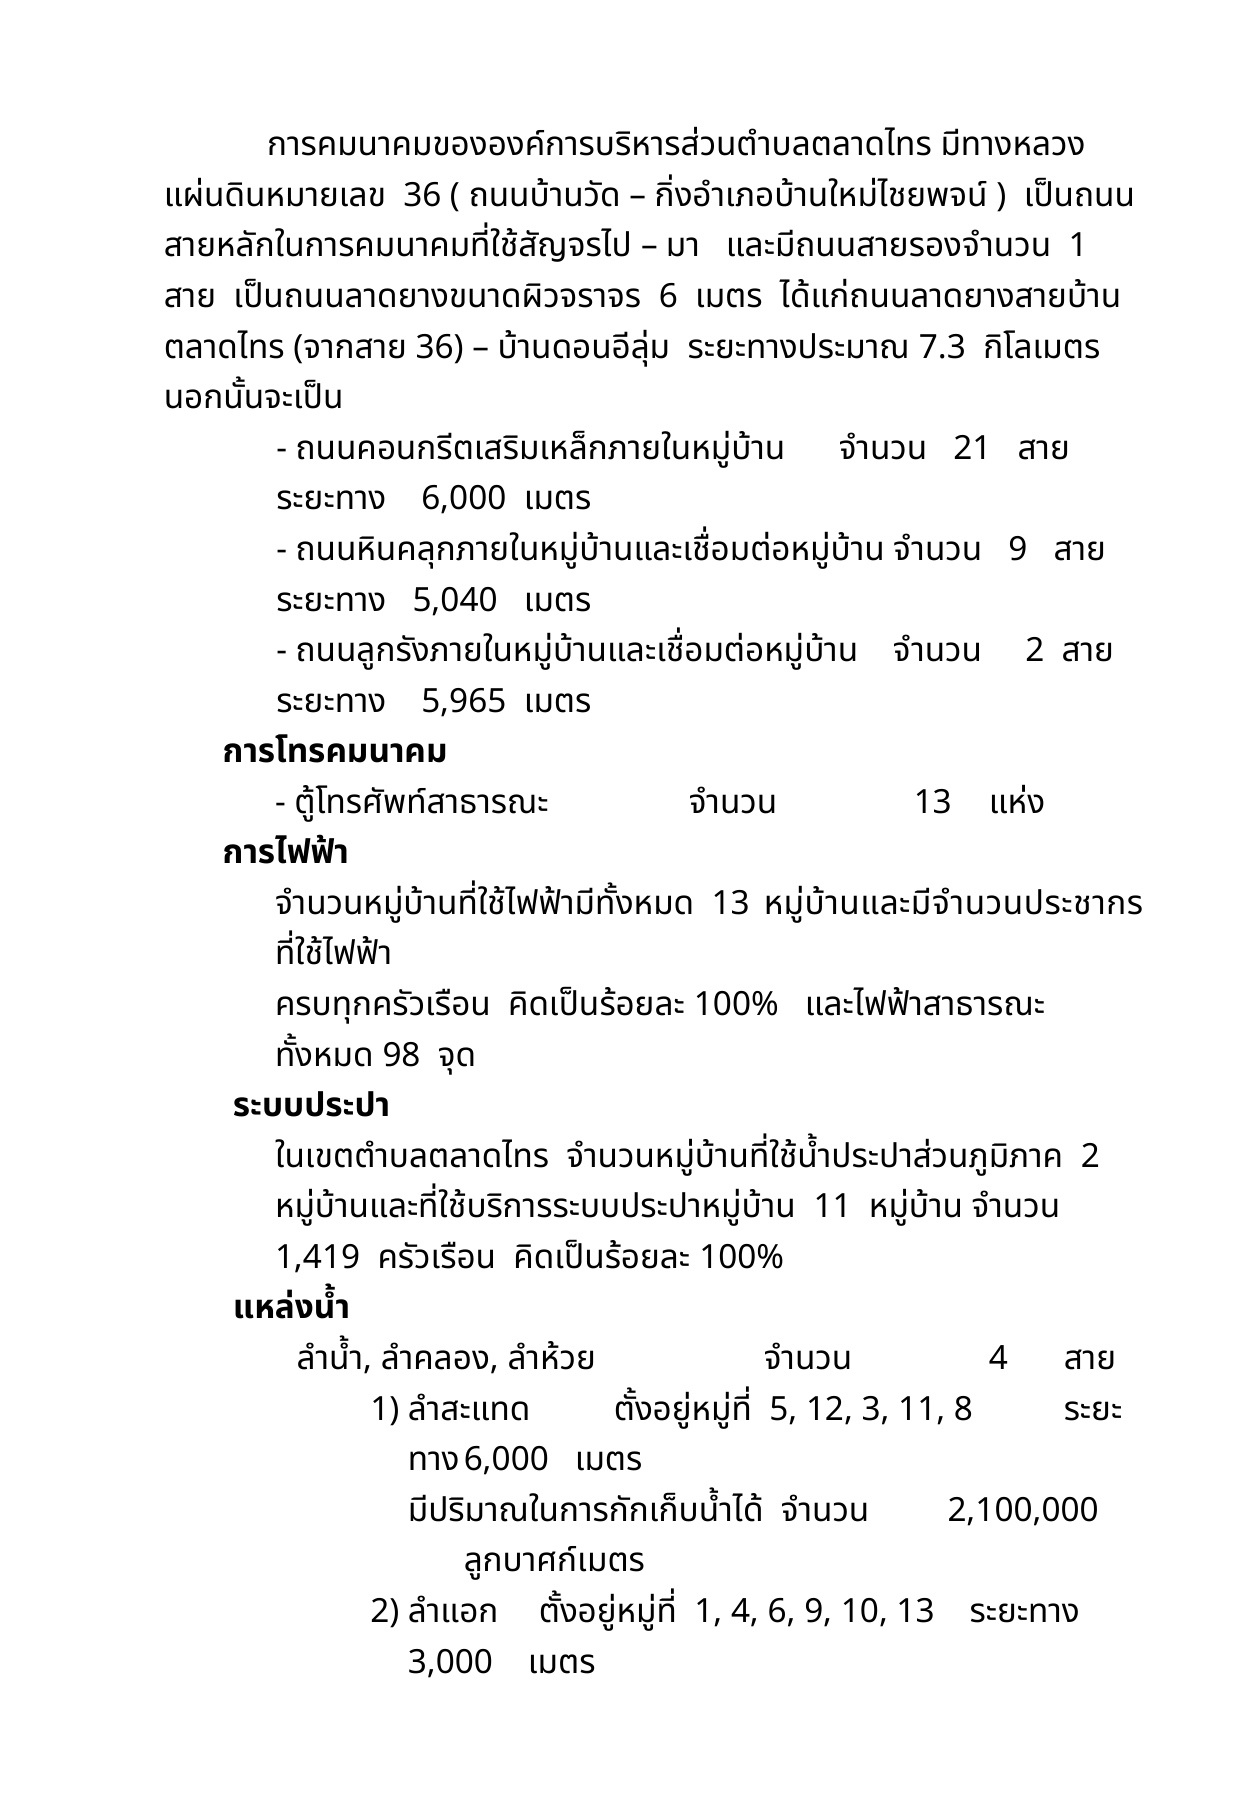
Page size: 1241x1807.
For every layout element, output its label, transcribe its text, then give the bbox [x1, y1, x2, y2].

text - ตู้โทรศัพท์สาธารณะ จำนวน 13 แห่ง [275, 778, 1143, 828]
text ลำน้ำ, ลำคลอง, ลำห้วย จำนวน 4 สาย [296, 1334, 1143, 1384]
text ครบทุกครัวเรือน คิดเป็นร้อยละ 100% และไฟฟ้าสาธารณะทั้งหมด 98 จุด [275, 980, 1143, 1081]
text - ถนนหินคลุกภายในหมู่บ้านและเชื่อมต่อหมู่บ้าน จำนวน 9 สาย ระยะทาง 5,040 เมตร [276, 525, 1143, 626]
text ระบบประปา [163, 1081, 1143, 1131]
text มีปริมาณในการกักเก็บน้ำได้ จำนวน 2,100,000 ลูกบาศก์เมตร [389, 1486, 1143, 1587]
text จำนวนหมู่บ้านที่ใช้ไฟฟ้ามีทั้งหมด 13 หมู่บ้านและมีจำนวนประชากรที่ใช้ไฟฟ้า [275, 879, 1143, 980]
text แหล่งน้ำ [163, 1283, 1143, 1334]
list ลำสะแทด ตั้งอยู่หมู่ที่ 5, 12, 3, 11, 8 ระยะทาง 6,000 เมตร [370, 1384, 1143, 1486]
text - ถนนลูกรังภายในหมู่บ้านและเชื่อมต่อหมู่บ้าน จำนวน 2 สาย ระยะทาง 5,965 เมตร [276, 626, 1143, 727]
text - ถนนคอนกรีตเสริมเหล็กภายในหมู่บ้าน จำนวน 21 สาย ระยะทาง 6,000 เมตร [276, 423, 1143, 525]
text การคมนาคมขององค์การบริหารส่วนตำบลตลาดไทร มีทางหลวงแผ่นดินหมายเลข 36 ( ถนนบ้านวัด – กิ่งอำเภอบ้านใหม่ไชยพจน์ ) เป็นถนนสายหลักในการคมนาคมที่ใช้สัญจรไป – มา และมีถนนสายรองจำนวน 1 สาย เป็นถนนลาดยางขนาดผิวจราจร 6 เมตร ได้แก่ถนนลาดยางสายบ้านตลาดไทร (จากสาย 36) – บ้านดอนอีลุ่ม ระยะทางประมาณ 7.3 กิโลเมตร นอกนั้นจะเป็น [163, 120, 1143, 423]
text การโทรคมนาคม [222, 727, 1143, 778]
list ลำแอก ตั้งอยู่หมู่ที่ 1, 4, 6, 9, 10, 13 ระยะทาง 3,000 เมตร [370, 1587, 1143, 1688]
text ในเขตตำบลตลาดไทร จำนวนหมู่บ้านที่ใช้น้ำประปาส่วนภูมิภาค 2 หมู่บ้านและที่ใช้บริการระบบประปาหมู่บ้าน 11 หมู่บ้าน จำนวน 1,419 ครัวเรือน คิดเป็นร้อยละ 100% [275, 1131, 1143, 1283]
text การไฟฟ้า [222, 828, 1143, 879]
